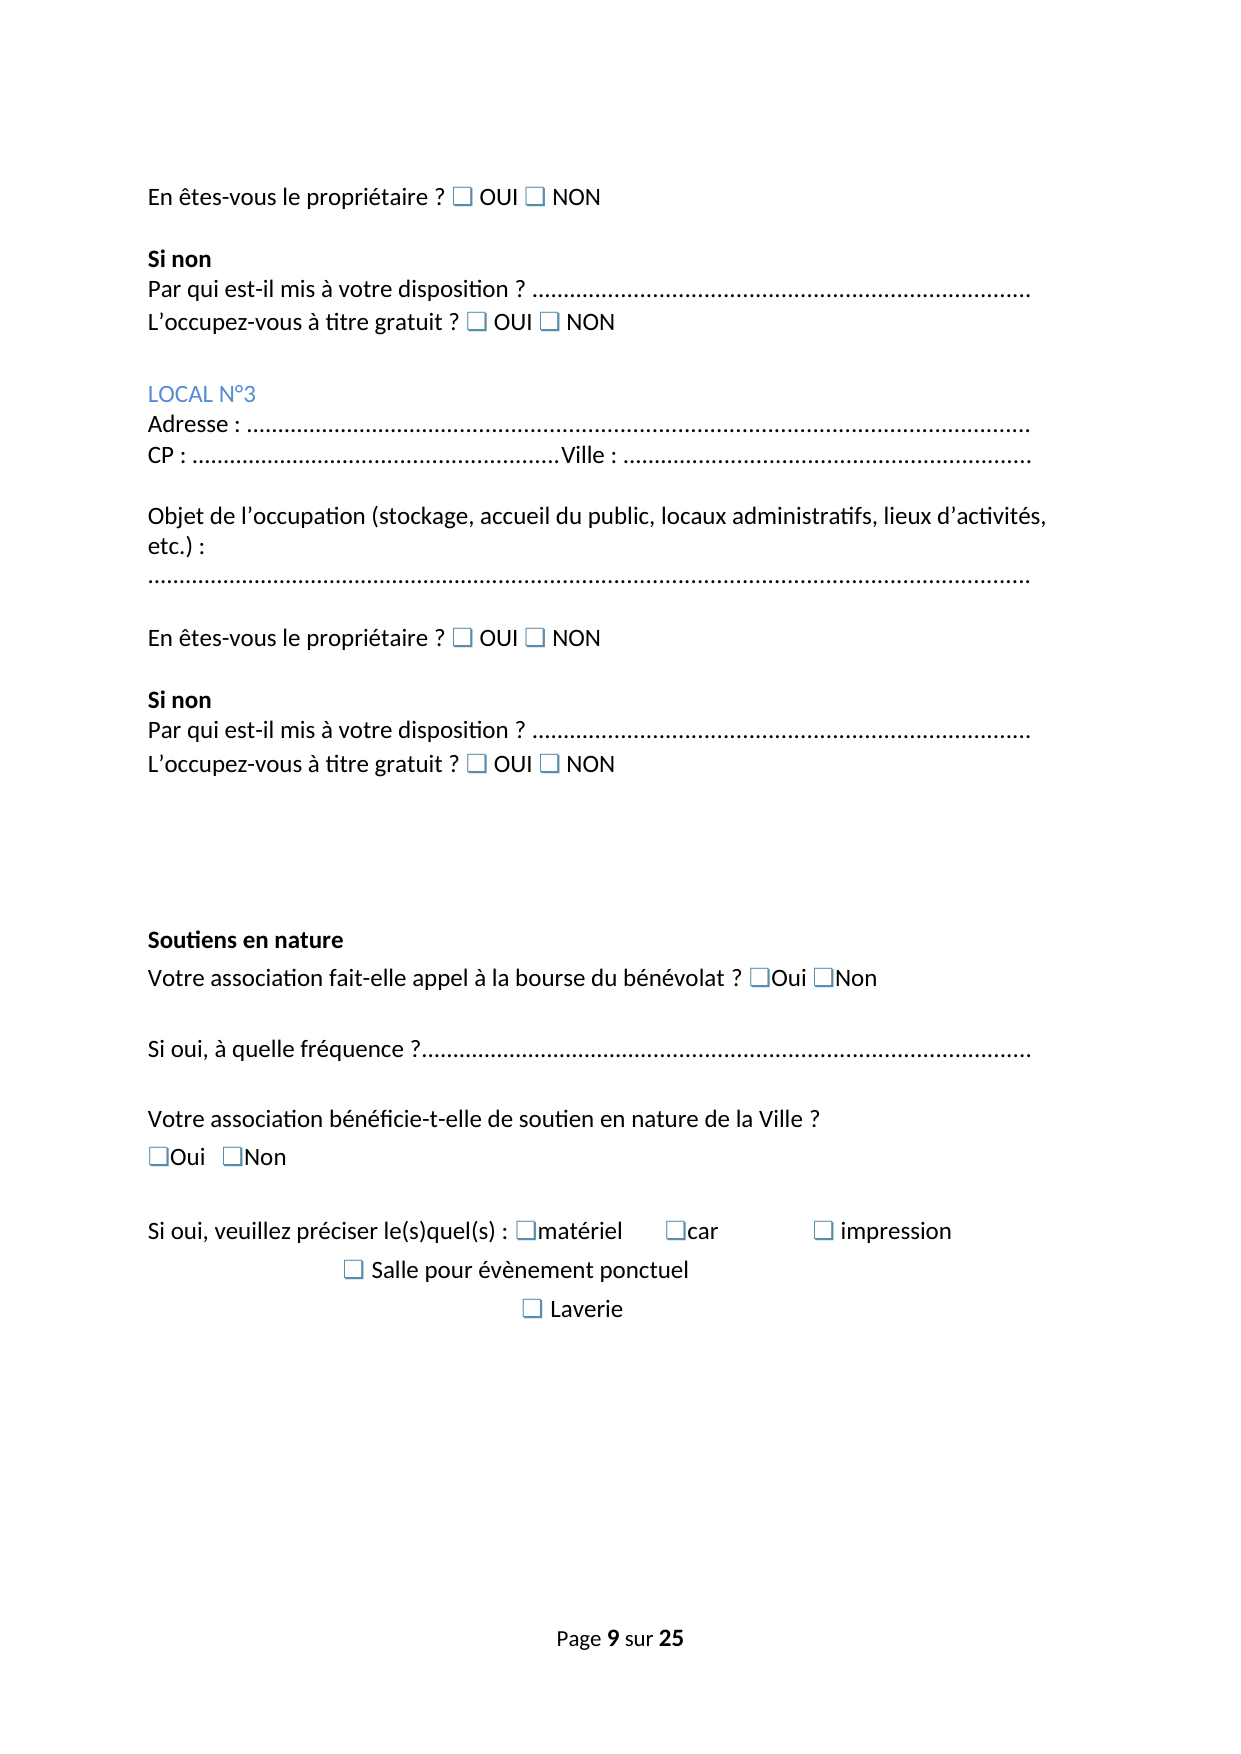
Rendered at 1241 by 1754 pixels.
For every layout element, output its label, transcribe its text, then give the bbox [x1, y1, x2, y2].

text Par qui est-il mis à votre disposition ? [148, 273, 1093, 304]
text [148, 304, 1093, 338]
text Si non [148, 243, 1093, 273]
text Objet de l’occupation (stockage, accueil du public, locaux administratifs, lieux d’activités, etc.) : [148, 500, 1093, 561]
text En êtes-vous le propriétaire ? ❏ OUI ❏ NON [148, 619, 1093, 654]
text En êtes-vous le propriétaire ? ❏ OUI ❏ NON [148, 178, 1093, 212]
text ❏ Laverie [148, 1291, 1093, 1325]
text Votre association bénéficie-t-elle de soutien en nature de la Ville ? [148, 1103, 1093, 1134]
text Si oui, veuillez préciser le(s)quel(s) : ❏matériel ❏car ❏ impression [148, 1213, 1093, 1247]
text Adresse : [148, 408, 1093, 439]
text ❏ Salle pour évènement ponctuel [148, 1252, 1093, 1286]
text Si non [148, 684, 1093, 715]
text Par qui est-il mis à votre disposition ? [148, 715, 1093, 745]
text CP : Ville : [148, 439, 1093, 469]
text LOCAL N°3 [148, 378, 1093, 408]
text L’occupez-vous à titre gratuit ? ❏ OUI ❏ NON [148, 745, 1093, 779]
text Votre association fait-elle appel à la bourse du bénévolat ? ❏Oui ❏Non [148, 959, 1093, 993]
text Si oui, à quelle fréquence ? [148, 1033, 1093, 1064]
text Soutiens en nature [148, 924, 1093, 955]
text ❏Oui ❏Non [148, 1138, 1093, 1173]
